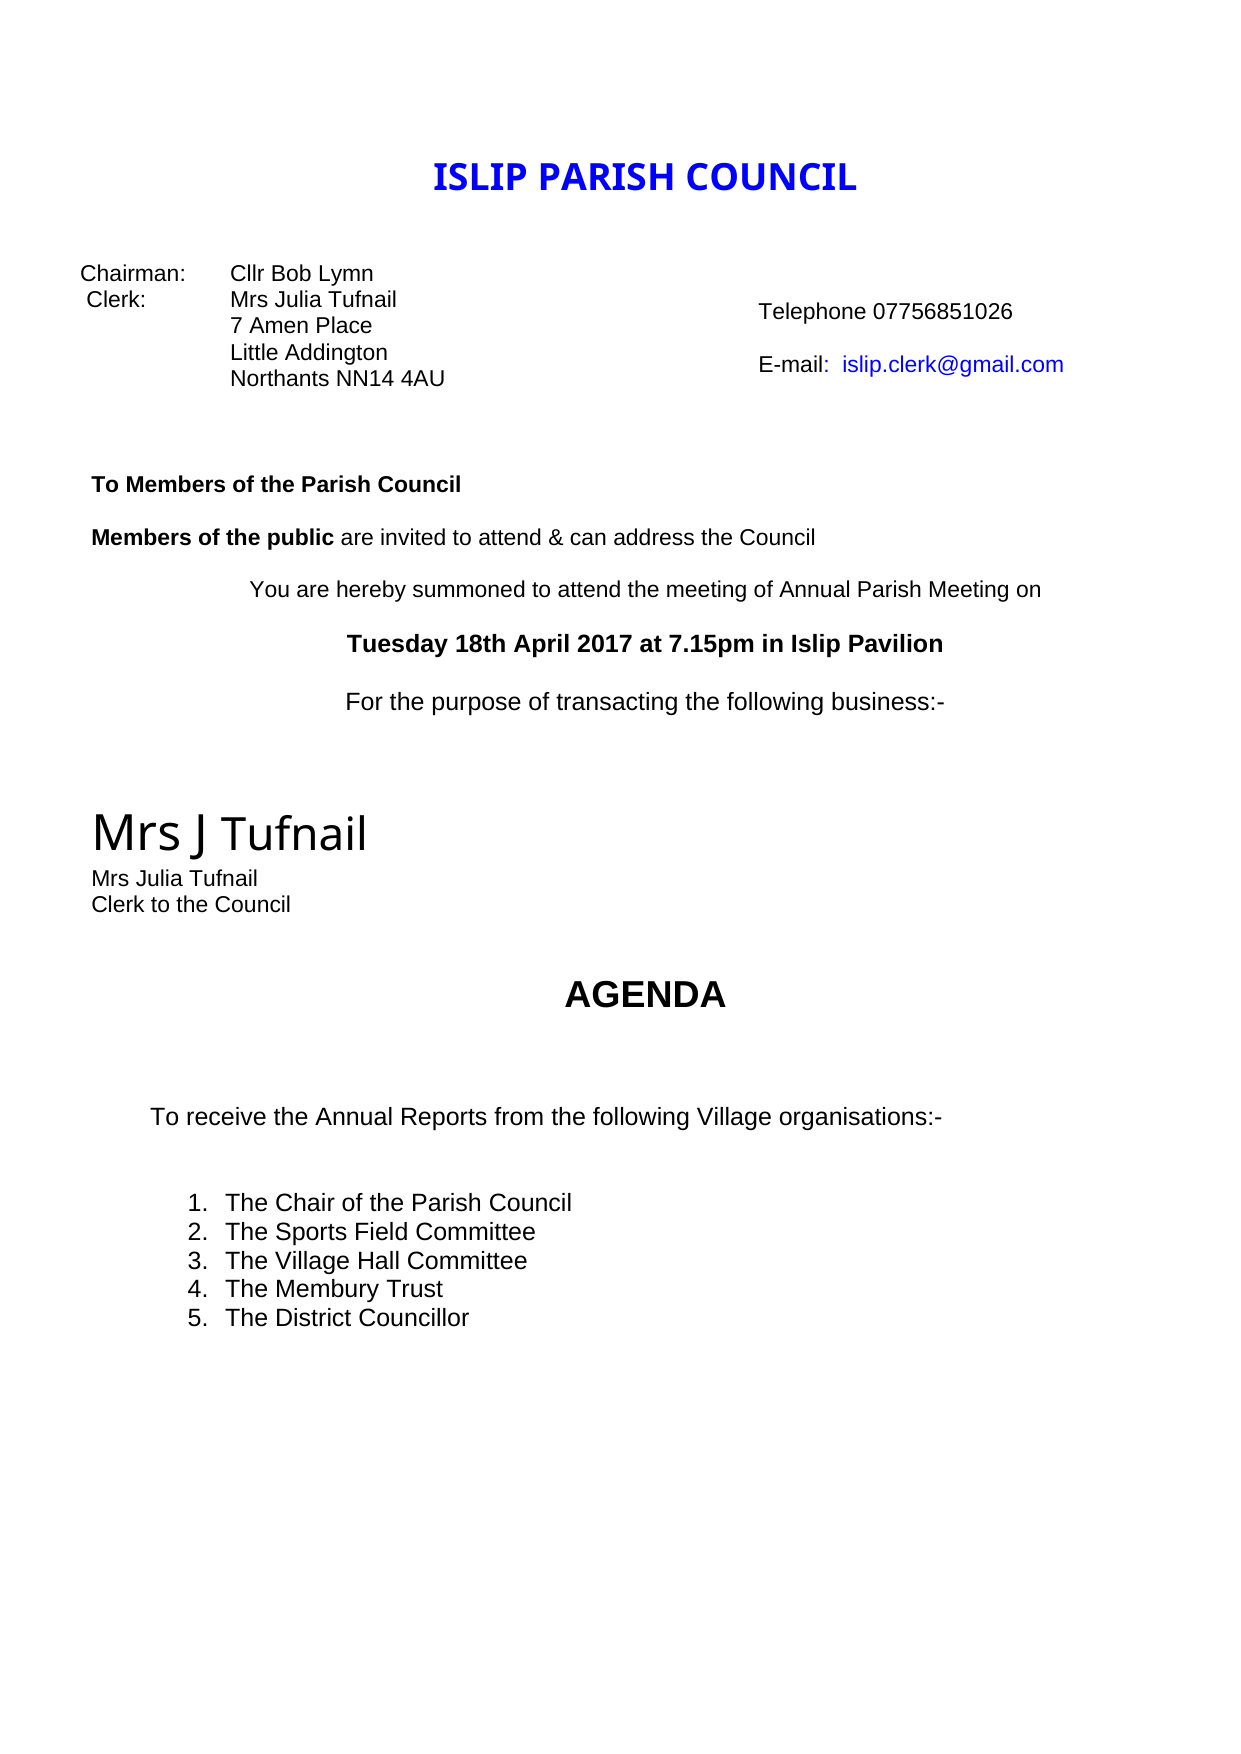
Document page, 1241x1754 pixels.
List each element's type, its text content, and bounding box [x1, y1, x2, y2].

list The Village Hall Committee [187, 1246, 1090, 1274]
text Members of the public are invited to attend & can address the Council [91, 523, 1199, 550]
text Mrs J Tufnail [91, 797, 1199, 865]
text For the purpose of transacting the following business:- [91, 686, 1199, 715]
list The District Councillor [187, 1303, 1090, 1332]
text Tuesday 18th April 2017 at 7.15pm in Islip Pavilion [91, 629, 1199, 658]
text You are hereby summoned to attend the meeting of Annual Parish Meeting on [91, 576, 1199, 603]
text AGENDA [91, 973, 1199, 1016]
list The Sports Field Committee [187, 1217, 1090, 1246]
text Clerk to the Council [91, 891, 1199, 917]
text Mrs Julia Tufnail [91, 865, 1199, 891]
list The Membury Trust [187, 1274, 1090, 1303]
title ISLIP PARISH COUNCIL [91, 150, 1199, 201]
text To receive the Annual Reports from the following Village organisations:- [150, 1102, 1090, 1131]
text To Members of the Parish Council [91, 471, 1199, 497]
list The Chair of the Parish Council [187, 1188, 1090, 1217]
